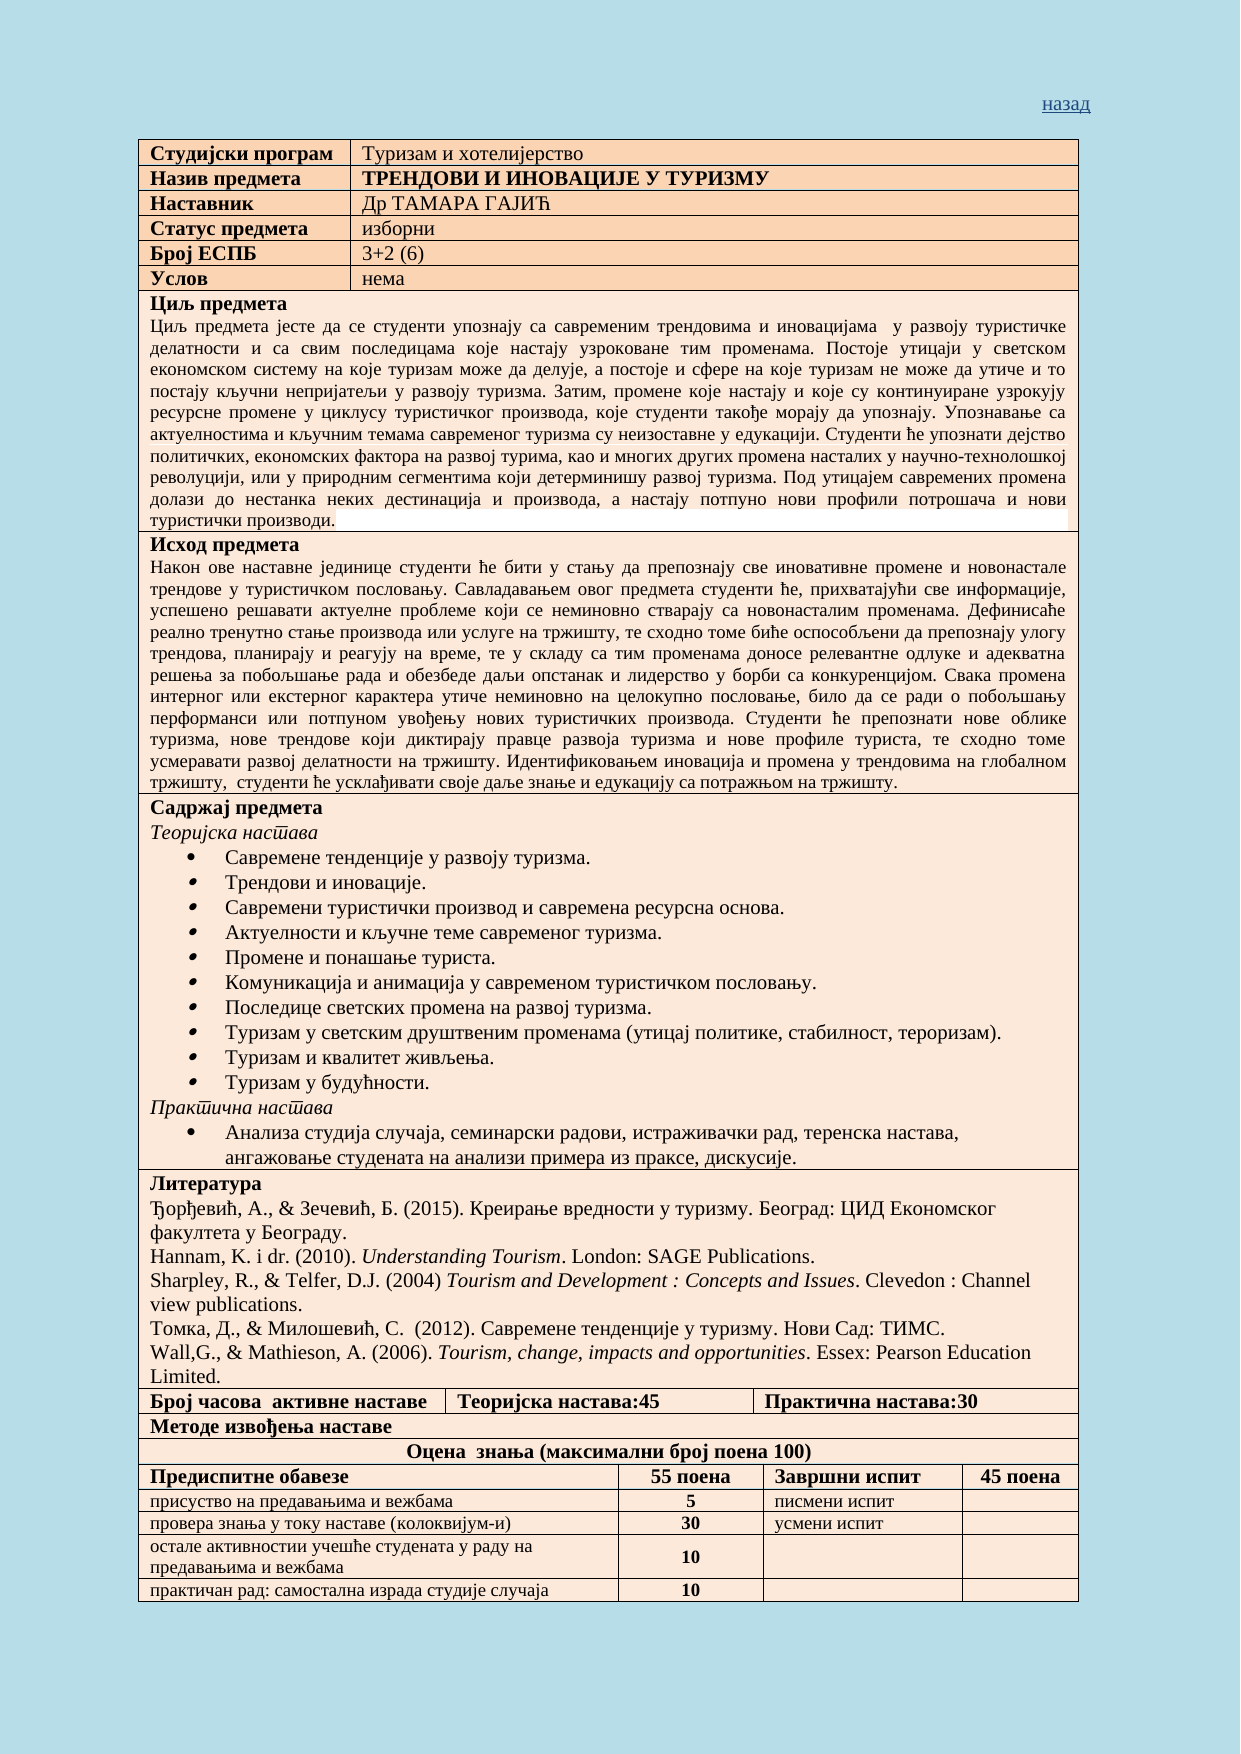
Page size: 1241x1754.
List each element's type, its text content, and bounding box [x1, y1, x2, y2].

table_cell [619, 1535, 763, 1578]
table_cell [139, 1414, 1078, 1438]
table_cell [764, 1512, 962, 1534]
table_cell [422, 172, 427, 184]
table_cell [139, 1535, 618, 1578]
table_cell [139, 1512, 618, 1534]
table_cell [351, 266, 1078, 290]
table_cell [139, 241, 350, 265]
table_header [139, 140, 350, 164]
text назад [150, 91, 1090, 115]
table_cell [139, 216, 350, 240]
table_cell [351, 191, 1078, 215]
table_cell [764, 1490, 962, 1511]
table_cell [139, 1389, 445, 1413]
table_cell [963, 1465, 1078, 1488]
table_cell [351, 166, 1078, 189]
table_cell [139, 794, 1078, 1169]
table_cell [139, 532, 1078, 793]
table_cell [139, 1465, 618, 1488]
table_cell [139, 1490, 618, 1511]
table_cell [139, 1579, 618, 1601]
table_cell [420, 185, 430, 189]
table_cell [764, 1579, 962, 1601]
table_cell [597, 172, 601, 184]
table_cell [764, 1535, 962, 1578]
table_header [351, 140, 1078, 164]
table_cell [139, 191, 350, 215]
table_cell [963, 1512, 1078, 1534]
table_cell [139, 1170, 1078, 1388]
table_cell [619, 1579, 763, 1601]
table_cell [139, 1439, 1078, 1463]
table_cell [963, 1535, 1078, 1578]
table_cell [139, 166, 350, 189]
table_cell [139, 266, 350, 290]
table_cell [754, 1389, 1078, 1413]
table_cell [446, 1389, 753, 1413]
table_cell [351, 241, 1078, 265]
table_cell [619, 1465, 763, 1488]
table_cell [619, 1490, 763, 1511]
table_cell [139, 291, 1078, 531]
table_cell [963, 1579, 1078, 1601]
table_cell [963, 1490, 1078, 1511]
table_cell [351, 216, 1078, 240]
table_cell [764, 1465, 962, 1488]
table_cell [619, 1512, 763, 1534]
